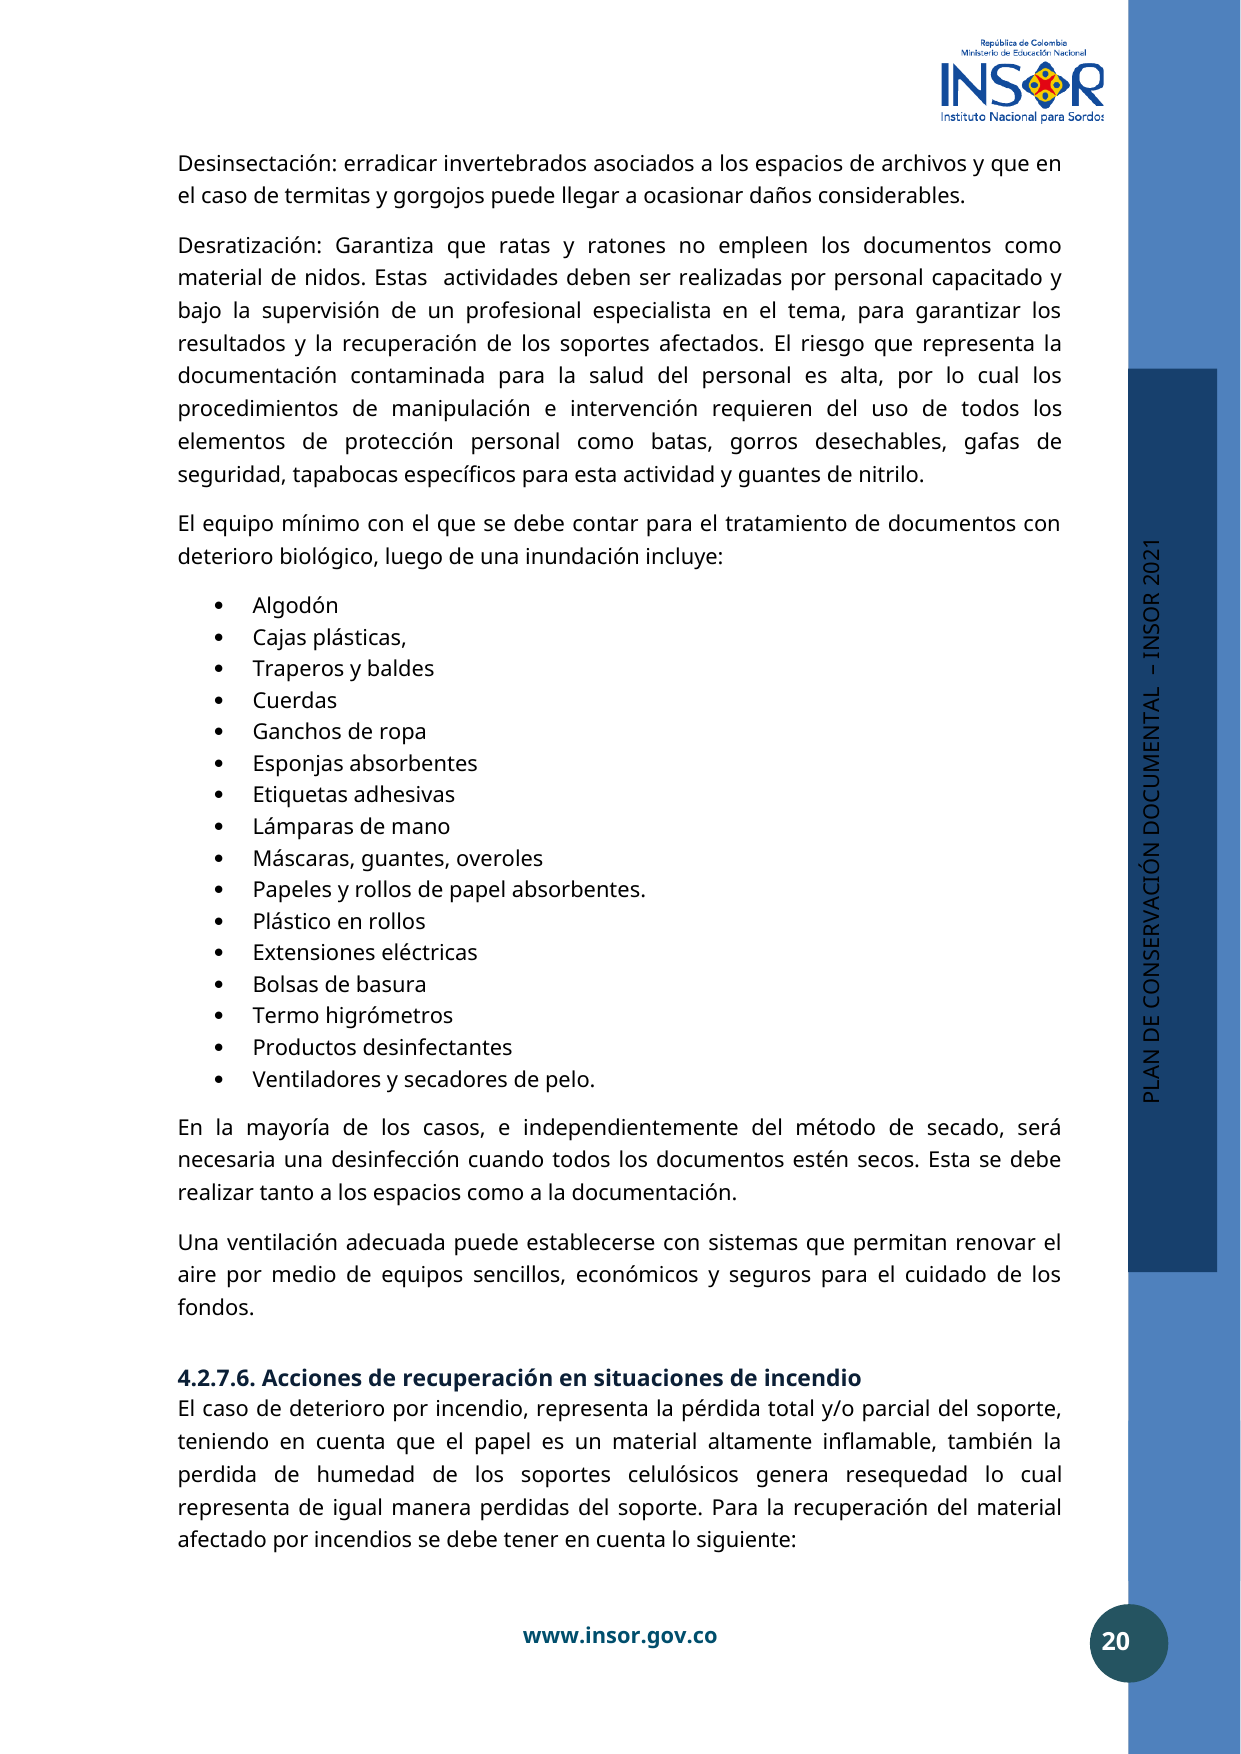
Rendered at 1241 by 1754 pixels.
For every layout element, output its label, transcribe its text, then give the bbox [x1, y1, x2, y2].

list Ventiladores y secadores de pelo. [215, 1063, 1063, 1093]
list Bolsas de basura [215, 969, 1063, 999]
list Extensiones eléctricas [215, 937, 1063, 967]
text En la mayoría de los casos, e independientemente del método de secado, será necesaria una desinfección cuando todos los documentos estén secos. Esta se debe realizar tanto a los espacios como a la documentación. [177, 1112, 1063, 1207]
list Máscaras, guantes, overoles [215, 843, 1063, 872]
list Etiquetas adhesivas [215, 779, 1063, 809]
text Desratización: Garantiza que ratas y ratones no empleen los documentos como material de nidos. Estas actividades deben ser realizadas por personal capacitado y bajo la supervisión de un profesional especialista en el tema, para garantizar los resultados y la recuperación de los soportes afectados. El riesgo que representa la documentación contaminada para la salud del personal es alta, por lo cual los procedimientos de manipulación e intervención requieren del uso de todos los elementos de protección personal como batas, gorros desechables, gafas de seguridad, tapabocas específicos para esta actividad y guantes de nitrilo. [177, 230, 1063, 488]
list Traperos y baldes [215, 653, 1063, 683]
list Cuerdas [215, 685, 1063, 714]
text El caso de deterioro por incendio, representa la pérdida total y/o parcial del soporte, teniendo en cuenta que el papel es un material altamente inflamable, también la perdida de humedad de los soportes celulósicos genera resequedad lo cual representa de igual manera perdidas del soporte. Para la recuperación del material afectado por incendios se debe tener en cuenta lo siguiente: [177, 1393, 1063, 1554]
list Papeles y rollos de papel absorbentes. [215, 874, 1063, 904]
list Ganchos de ropa [215, 716, 1063, 746]
text Una ventilación adecuada puede establecerse con sistemas que permitan renovar el aire por medio de equipos sencillos, económicos y seguros para el cuidado de los fondos. [177, 1227, 1063, 1322]
text Desinsectación: erradicar invertebrados asociados a los espacios de archivos y que en el caso de termitas y gorgojos puede llegar a ocasionar daños considerables. [177, 148, 1063, 210]
list Termo higrómetros [215, 1000, 1063, 1030]
list Lámparas de mano [215, 811, 1063, 841]
list Esponjas absorbentes [215, 748, 1063, 778]
text El equipo mínimo con el que se debe contar para el tratamiento de documentos con deterioro biológico, luego de una inundación incluye: [177, 508, 1063, 571]
list Algodón [215, 590, 1063, 620]
picture [941, 39, 1107, 129]
subtitle 4.2.7.6. Acciones de recuperación en situaciones de incendio [177, 1362, 1063, 1393]
list Plástico en rollos [215, 906, 1063, 936]
list Productos desinfectantes [215, 1032, 1063, 1062]
list Cajas plásticas, [215, 622, 1063, 651]
